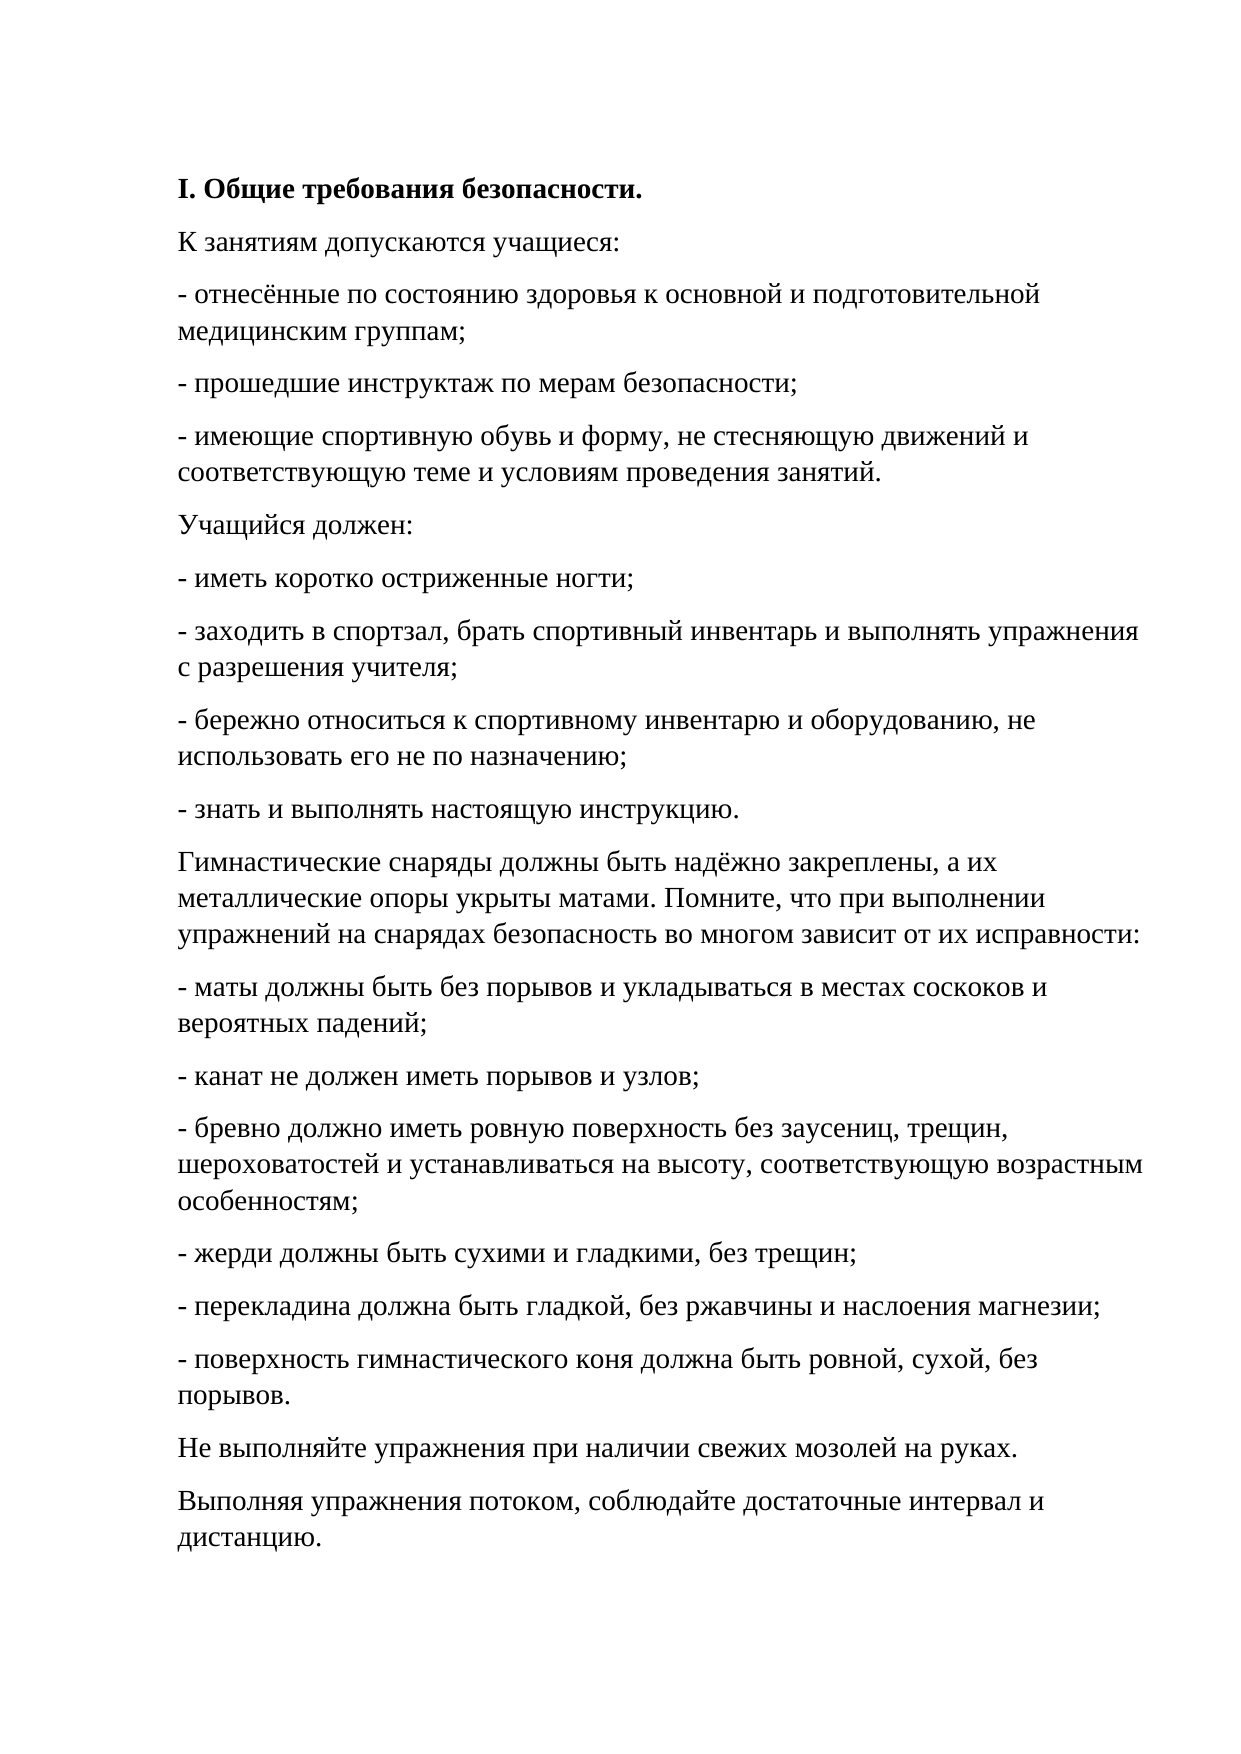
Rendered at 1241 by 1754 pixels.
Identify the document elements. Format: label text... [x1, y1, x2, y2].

text - бревно должно иметь ровную поверхность без заусениц, трещин, шероховатостей и устанавливаться на высоту, соответствующую возрастным особенностям; [177, 1111, 1152, 1216]
text - отнесённые по состоянию здоровья к основной и подготовительной медицинским группам; [177, 277, 1152, 346]
text I. Общие требования безопасности. [177, 171, 1152, 204]
text Выполняя упражнения потоком, соблюдайте достаточные интервал и дистанцию. [177, 1483, 1152, 1553]
text - канат не должен иметь порывов и узлов; [177, 1058, 1152, 1091]
text - иметь коротко остриженные ногти; [177, 560, 1152, 594]
text - бережно относиться к спортивному инвентарю и оборудованию, не использовать его не по назначению; [177, 702, 1152, 772]
text - жерди должны быть сухими и гладкими, без трещин; [177, 1236, 1152, 1269]
text - маты должны быть без порывов и укладываться в местах соскоков и вероятных падений; [177, 969, 1152, 1038]
text - поверхность гимнастического коня должна быть ровной, сухой, без порывов. [177, 1341, 1152, 1411]
text Гимнастические снаряды должны быть надёжно закреплены, а их металлические опоры укрыты матами. Помните, что при выполнении упражнений на снарядах безопасность во многом зависит от их исправности: [177, 844, 1152, 949]
text - прошедшие инструктаж по мерам безопасности; [177, 366, 1152, 399]
text Не выполняйте упражнения при наличии свежих мозолей на руках. [177, 1430, 1152, 1464]
text - заходить в спортзал, брать спортивный инвентарь и выполнять упражнения с разрешения учителя; [177, 613, 1152, 683]
text - перекладина должна быть гладкой, без ржавчины и наслоения магнезии; [177, 1288, 1152, 1322]
text Учащийся должен: [177, 507, 1152, 541]
text - знать и выполнять настоящую инструкцию. [177, 791, 1152, 824]
text - имеющие спортивную обувь и форму, не стесняющую движений и соответствующую теме и условиям проведения занятий. [177, 418, 1152, 488]
text К занятиям допускаются учащиеся: [177, 224, 1152, 257]
